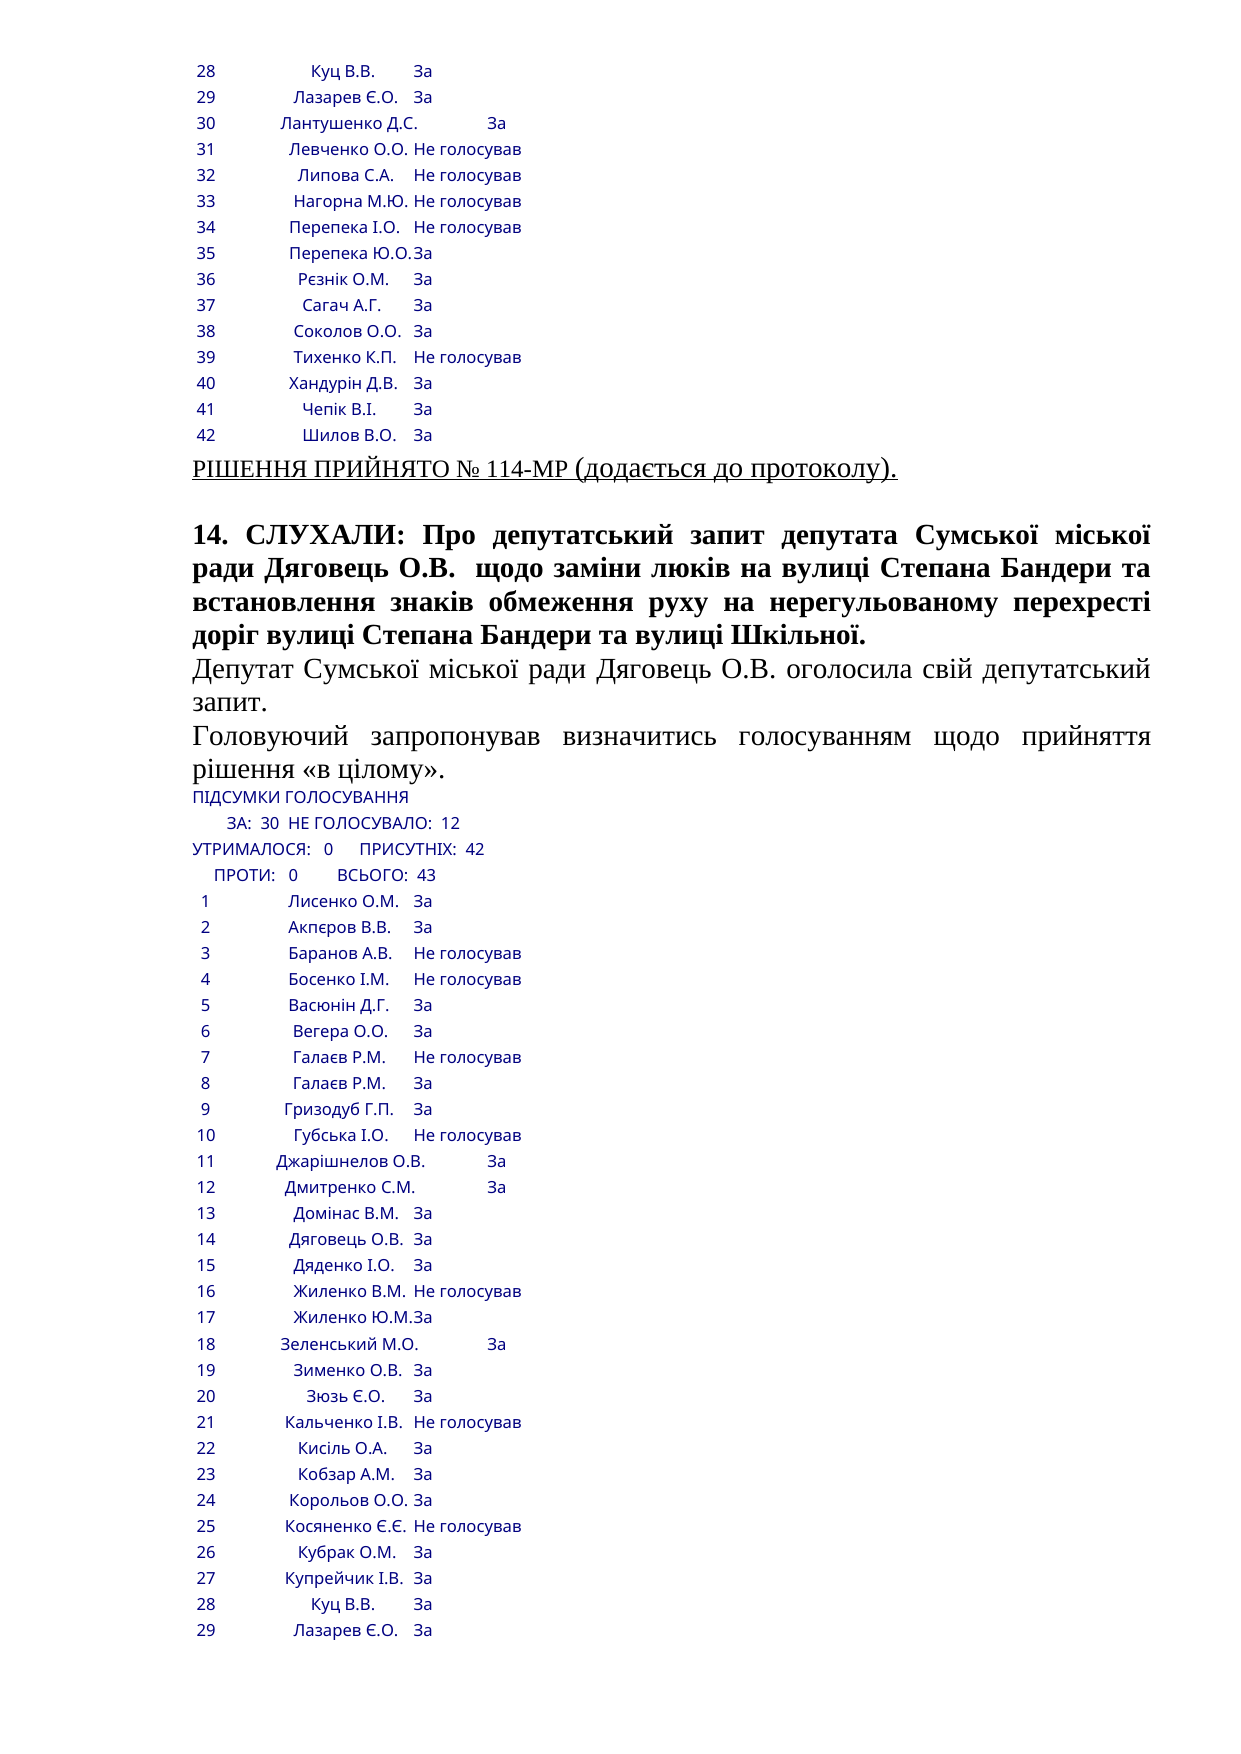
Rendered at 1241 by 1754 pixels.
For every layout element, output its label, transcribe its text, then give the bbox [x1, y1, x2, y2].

text 6 Вегера О.О. За [192, 1019, 1152, 1042]
text 14. СЛУХАЛИ: Про депутатський запит депутата Сумської міської ради Дяговець О.В. щодо заміни люків на вулиці Степана Бандери та встановлення знаків обмеження руху на нерегульованому перехресті доріг вулиці Степана Бандери та вулиці Шкільної. [192, 517, 1152, 651]
text 22 Кисіль О.А. За [192, 1436, 1152, 1459]
text ПІДСУМКИ ГОЛОСУВАННЯ [192, 785, 1152, 808]
text 2 Акпєров В.В. За [192, 915, 1152, 938]
text 5 Васюнін Д.Г. За [192, 993, 1152, 1016]
text 33 Нагорна М.Ю. Не голосував [192, 189, 1152, 212]
text ЗА: 30 НЕ ГОЛОСУВАЛО: 12 [192, 811, 1152, 834]
text 41 Чепік В.І. За [192, 398, 1152, 420]
text 1 Лисенко О.М. За [192, 889, 1152, 912]
text УТРИМАЛОСЯ: 0 ПРИСУТНІХ: 42 [192, 837, 1152, 860]
text Головуючий запропонував визначитись голосуванням щодо прийняття рішення «в цілому». [192, 718, 1152, 785]
text 12 Дмитренко С.М. За [192, 1176, 1152, 1198]
text 11 Джарішнелов О.В. За [192, 1150, 1152, 1172]
text 32 Липова С.А. Не голосував [192, 163, 1152, 186]
text 38 Соколов О.О. За [192, 319, 1152, 342]
text 21 Кальченко І.В. Не голосував [192, 1410, 1152, 1433]
text 19 Зименко О.В. За [192, 1358, 1152, 1381]
text 18 Зеленський М.О. За [192, 1332, 1152, 1355]
text 9 Гризодуб Г.П. За [192, 1098, 1152, 1120]
text 35 Перепека Ю.О. За [192, 241, 1152, 264]
text 24 Корольов О.О. За [192, 1488, 1152, 1511]
text 16 Жиленко В.М. Не голосував [192, 1280, 1152, 1303]
text 20 Зюзь Є.О. За [192, 1384, 1152, 1407]
text 30 Лантушенко Д.С. За [192, 111, 1152, 134]
text 3 Баранов А.В. Не голосував [192, 941, 1152, 964]
text 8 Галаєв Р.М. За [192, 1072, 1152, 1094]
text 39 Тихенко К.П. Не голосував [192, 346, 1152, 368]
text 31 Левченко О.О. Не голосував [192, 137, 1152, 160]
text ПРОТИ: 0 ВСЬОГО: 43 [192, 863, 1152, 886]
text Депутат Сумської міської ради Дяговець О.В. оголосила свій депутатський запит. [192, 651, 1152, 718]
text 7 Галаєв Р.М. Не голосував [192, 1046, 1152, 1068]
text 28 Куц В.В. За [192, 59, 1152, 82]
text 34 Перепека І.О. Не голосував [192, 215, 1152, 238]
text 23 Кобзар А.М. За [192, 1462, 1152, 1485]
text 40 Хандурін Д.В. За [192, 372, 1152, 394]
text 10 Губська І.О. Не голосував [192, 1124, 1152, 1146]
text 17 Жиленко Ю.М. За [192, 1306, 1152, 1329]
text 15 Дяденко І.О. За [192, 1254, 1152, 1277]
text 28 Куц В.В. За [192, 1592, 1152, 1615]
text 13 Домінас В.М. За [192, 1202, 1152, 1224]
text 4 Босенко І.М. Не голосував [192, 967, 1152, 990]
text 27 Купрейчик І.В. За [192, 1566, 1152, 1589]
text 29 Лазарев Є.О. За [192, 1618, 1152, 1641]
text 37 Сагач А.Г. За [192, 293, 1152, 316]
text 25 Косяненко Є.Є. Не голосував [192, 1514, 1152, 1537]
text 42 Шилов В.О. За [192, 424, 1152, 446]
text 14 Дяговець О.В. За [192, 1228, 1152, 1251]
text 26 Кубрак О.М. За [192, 1540, 1152, 1563]
text 36 Рєзнік О.М. За [192, 267, 1152, 290]
text 29 Лазарев Є.О. За [192, 85, 1152, 108]
text РІШЕННЯ ПРИЙНЯТО № 114-МР (додається до протоколу). [192, 450, 1152, 483]
